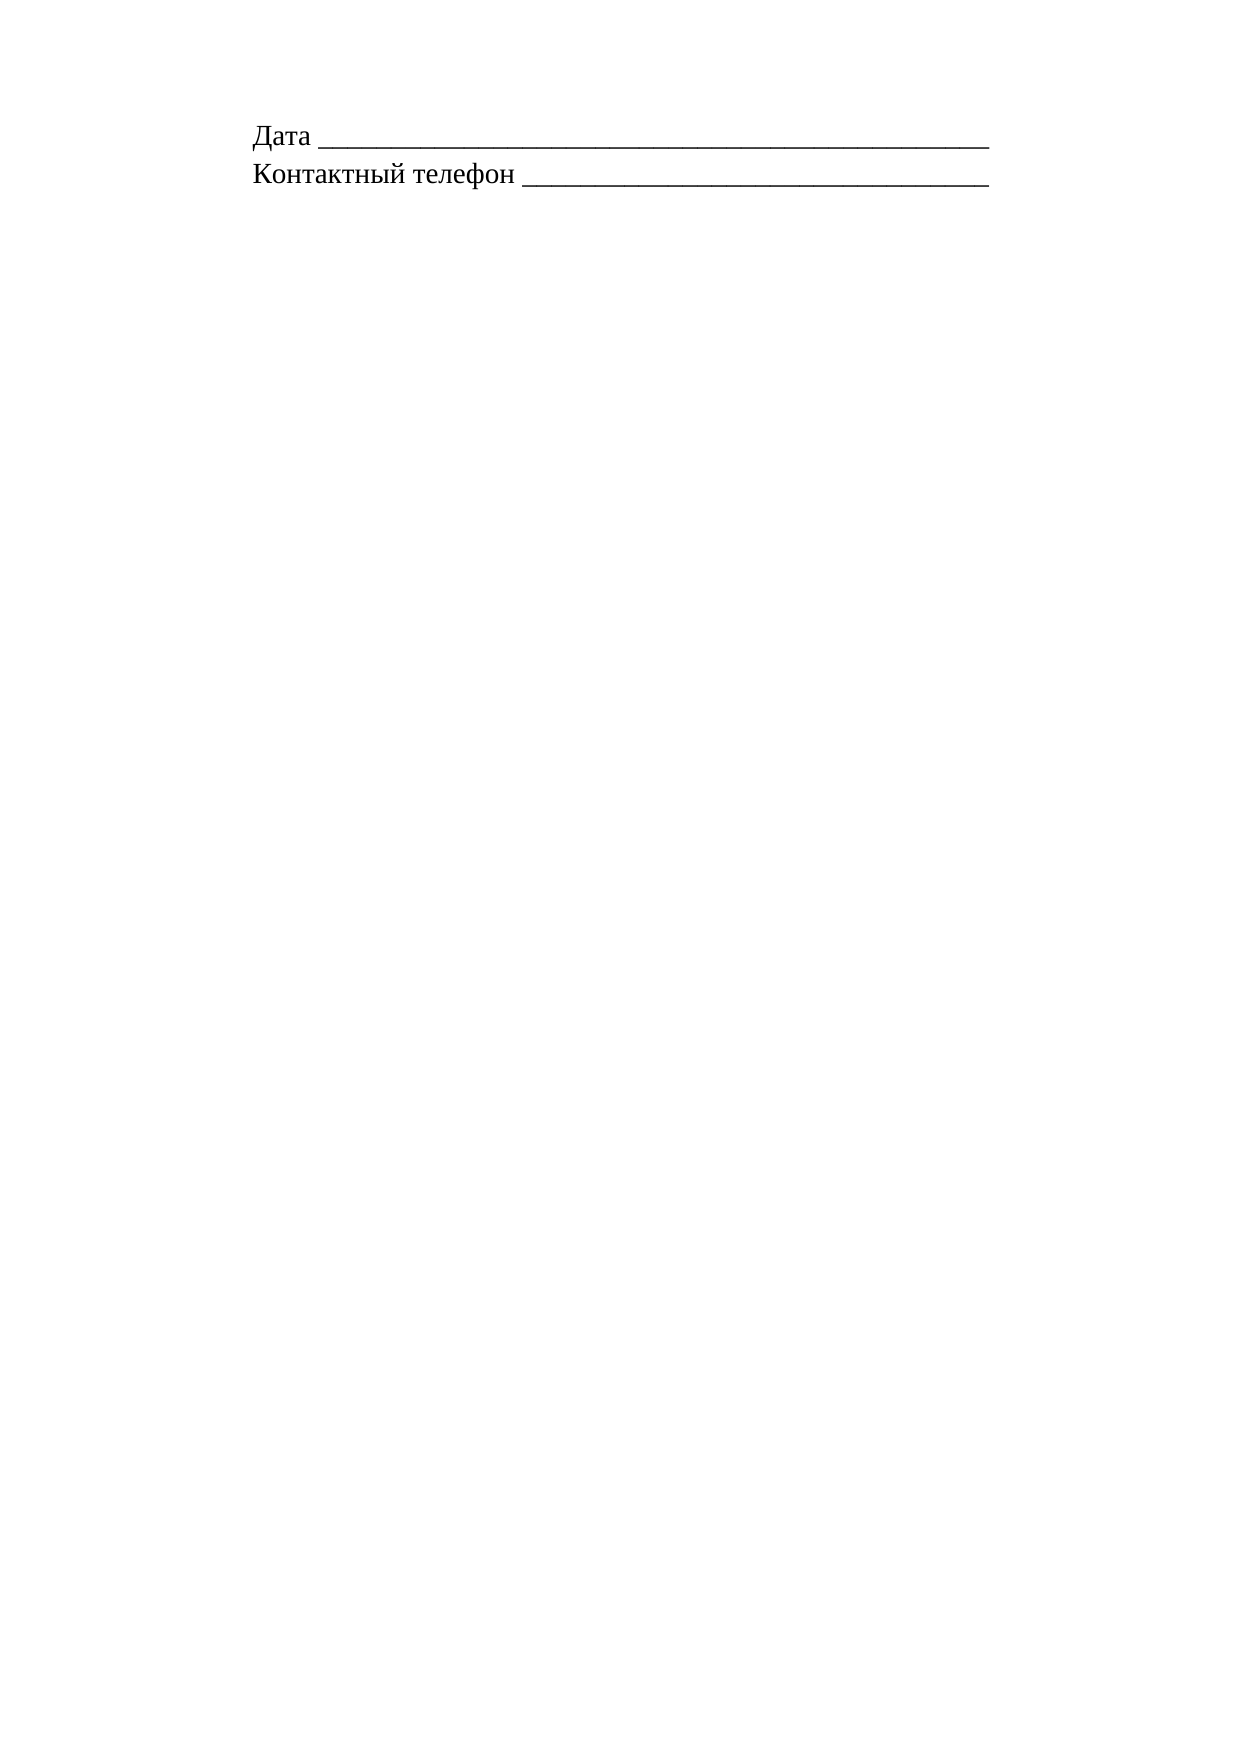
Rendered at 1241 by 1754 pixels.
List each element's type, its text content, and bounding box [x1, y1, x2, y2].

list Контактный телефон ________________________________ [252, 157, 1152, 190]
list Дата ______________________________________________ [252, 118, 1152, 152]
